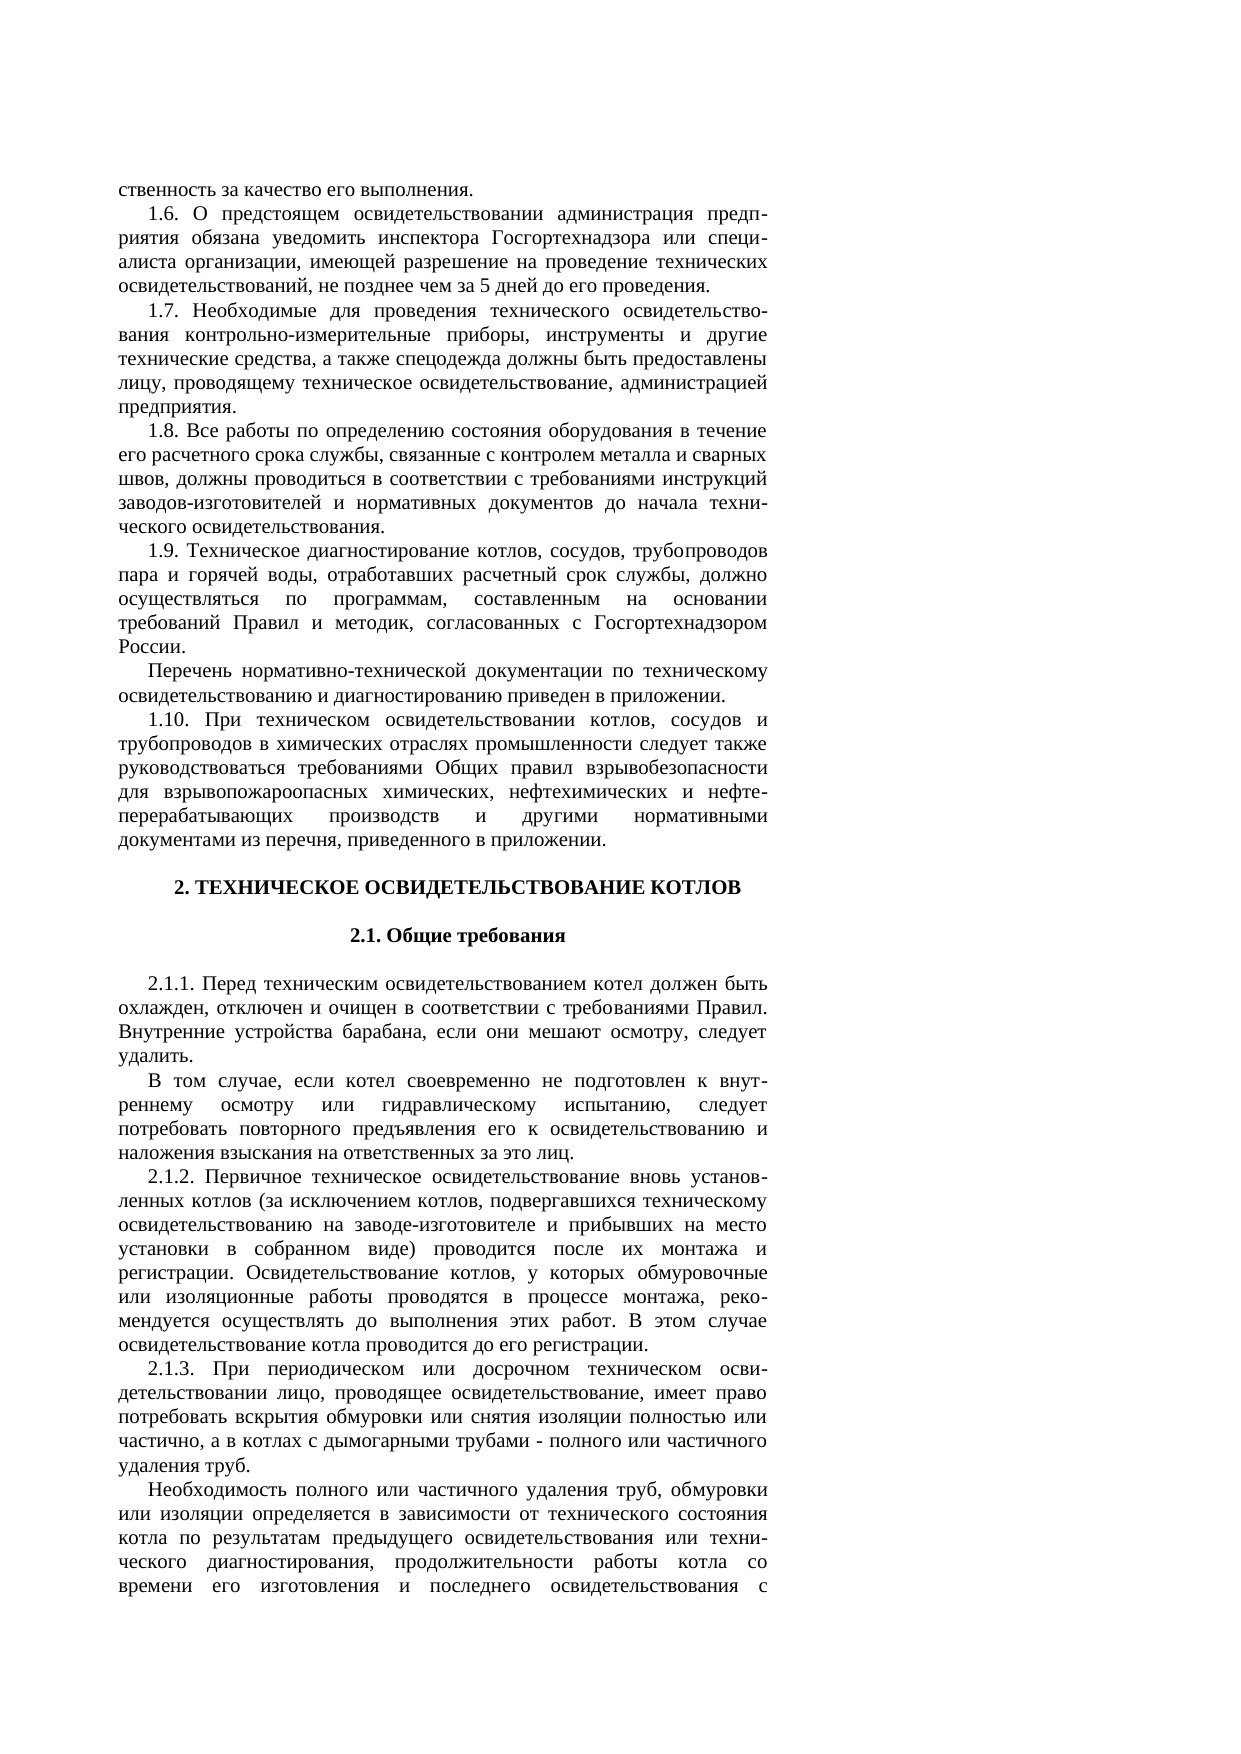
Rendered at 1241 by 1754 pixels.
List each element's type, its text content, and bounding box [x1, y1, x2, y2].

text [118, 1477, 768, 1597]
text 2. ТЕХНИЧЕСКОЕ ОСВИДЕТЕЛЬСТВОВАНИЕ КОТЛОВ [118, 875, 768, 899]
text 1.6. О предстоящем освидетельствовании администрация предприятия обязана уведомить инспектора Госгортехнадзора или специалиста организации, имеющей разрешение на проведение технических освидетельствований, не позднее чем за 5 дней до его проведения. [118, 201, 768, 297]
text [118, 177, 768, 201]
text В том случае, если котел своевременно не подготовлен к внутреннему осмотру или гидравлическому испытанию, следует потребовать повторного предъявления его к освидетельствованию и наложения взыскания на ответственных за это лиц. [118, 1067, 768, 1164]
text Перечень нормативно-технической документации по техническому освидетельствованию и диагностированию приведен в приложении. [118, 658, 768, 707]
text 2.1.1. Перед техническим освидетельствованием котел должен быть охлажден, отключен и очищен в соответствии с требованиями Правил. Внутренние устройства барабана, если они мешают осмотру, следует удалить. [118, 971, 768, 1067]
text 1.8. Все работы по определению состояния оборудования в течение его расчетного срока службы, связанные с контролем металла и сварных швов, должны проводиться в соответствии с требованиями инструкций заводов-изготовителей и нормативных документов до начала технического освидетельствования. [118, 418, 768, 538]
text 2.1.2. Первичное техническое освидетельствование вновь установленных котлов (за исключением котлов, подвергавшихся техническому освидетельствованию на заводе-изготовителе и прибывших на место установки в собранном виде) проводится после их монтажа и регистрации. Освидетельствование котлов, у которых обмуровочные или изоляционные работы проводятся в процессе монтажа, рекомендуется осуществлять до выполнения этих работ. В этом случае освидетельствование котла проводится до его регистрации. [118, 1164, 768, 1356]
text 1.9. Техническое диагностирование котлов, сосудов, трубопроводов пара и горячей воды, отработавших расчетный срок службы, должно осуществляться по программам, составленным на основании требований Правил и методик, согласованных с Госгортехнадзором России. [118, 538, 768, 658]
text 2.1.3. При периодическом или досрочном техническом освидетельствовании лицо, проводящее освидетельствование, имеет право потребовать вскрытия обмуровки или снятия изоляции полностью или частично, а в котлах с дымогарными трубами - полного или частичного удаления труб. [118, 1356, 768, 1477]
text 1.10. При техническом освидетельствовании котлов, сосудов и трубопроводов в химических отраслях промышленности следует также руководствоваться требованиями Общих правил взрывобезопасности для взрывопожароопасных химических, нефтехимических и нефтеперерабатывающих производств и другими нормативными документами из перечня, приведенного в приложении. [118, 707, 768, 851]
text 1.7. Необходимые для проведения технического освидетельствования контрольно-измерительные приборы, инструменты и другие технические средства, а также спецодежда должны быть предоставлены лицу, проводящему техническое освидетельствование, администрацией предприятия. [118, 297, 768, 418]
text 2.1. Общие требования [118, 923, 768, 947]
